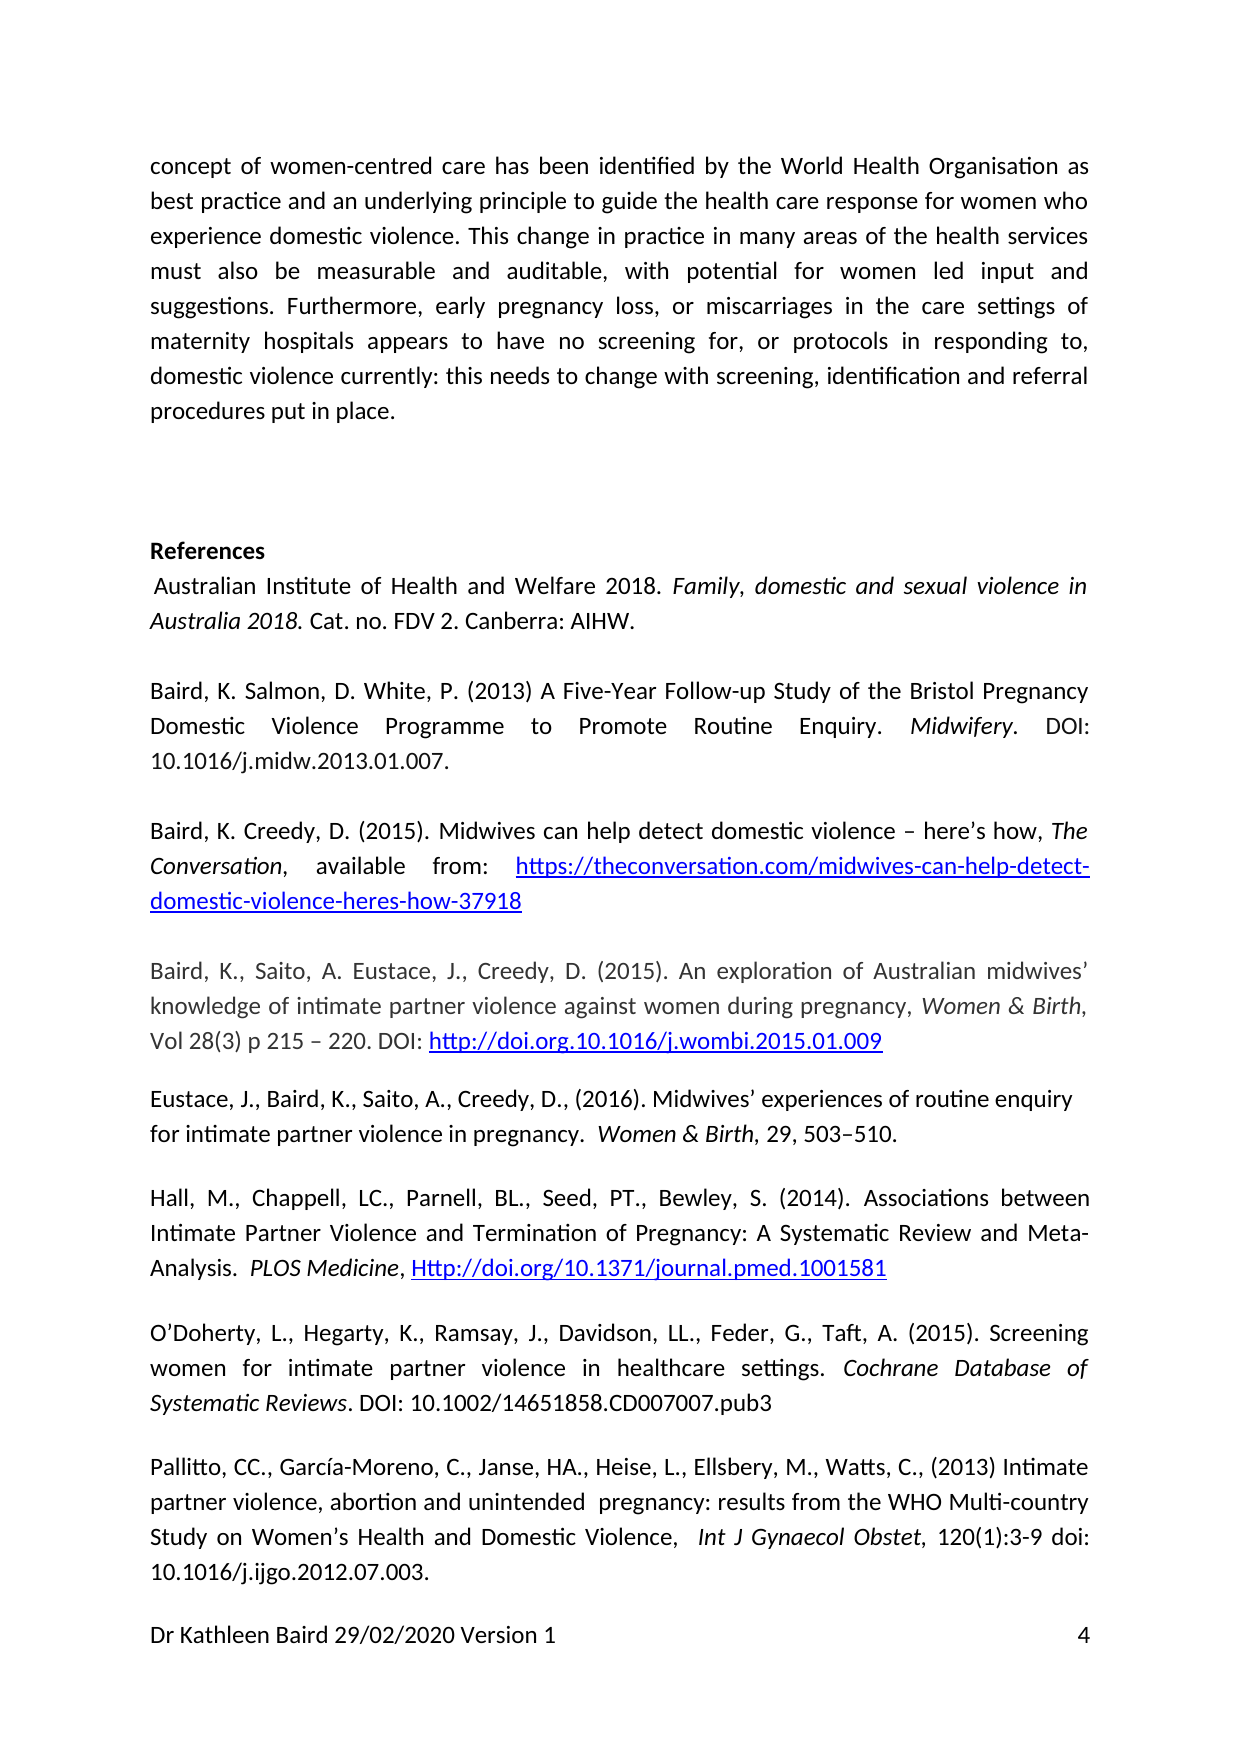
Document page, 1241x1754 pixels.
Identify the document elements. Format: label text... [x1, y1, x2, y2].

text O’Doherty, L., Hegarty, K., Ramsay, J., Davidson, LL., Feder, G., Taft, A. (2015). Screening women for intimate partner violence in healthcare settings. Cochrane Database of Systematic Reviews. DOI: 10.1002/14651858.CD007007.pub3 [150, 1317, 1090, 1417]
text Baird, K. Creedy, D. (2015). Midwives can help detect domestic violence – here’s how, The Conversation, available from: https://theconversation.com/midwives-can-help-detect-domestic-violence-heres-how-37918 [150, 815, 1090, 916]
text References [150, 535, 1090, 566]
text Hall, M., Chappell, LC., Parnell, BL., Seed, PT., Bewley, S. (2014). Associations between Intimate Partner Violence and Termination of Pregnancy: A Systematic Review and Meta-Analysis. PLOS Medicine, Http://doi.org/10.1371/journal.pmed.1001581 [150, 1183, 1090, 1283]
text Baird, K. Salmon, D. White, P. (2013) A Five-Year Follow-up Study of the Bristol Pregnancy Domestic Violence Programme to Promote Routine Enquiry. Midwifery. DOI: 10.1016/j.midw.2013.01.007. [150, 675, 1090, 776]
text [150, 150, 1090, 426]
text Australian Institute of Health and Welfare 2018. Family, domestic and sexual violence in Australia 2018. Cat. no. FDV 2. Canberra: AIHW. [150, 570, 1090, 636]
subtitle Baird, K., Saito, A. Eustace, J., Creedy, D. (2015). An exploration of Australian midwives’ knowledge of intimate partner violence against women during pregnancy, Women & Birth, Vol 28(3) p 215 – 220. DOI: http://doi.org.10.1016/j.wombi.2015.01.009 [150, 955, 1090, 1056]
text Pallitto, CC., García-Moreno, C., Janse, HA., Heise, L., Ellsbery, M., Watts, C., (2013) Intimate partner violence, abortion and unintended pregnancy: results from the WHO Multi-country Study on Women’s Health and Domestic Violence, Int J Gynaecol Obstet, 120(1):3-9 doi: 10.1016/j.ijgo.2012.07.003. [150, 1451, 1090, 1586]
text Eustace, J., Baird, K., Saito, A., Creedy, D., (2016). Midwives’ experiences of routine enquiry for intimate partner violence in pregnancy. Women & Birth, 29, 503–510. [150, 1083, 1090, 1149]
